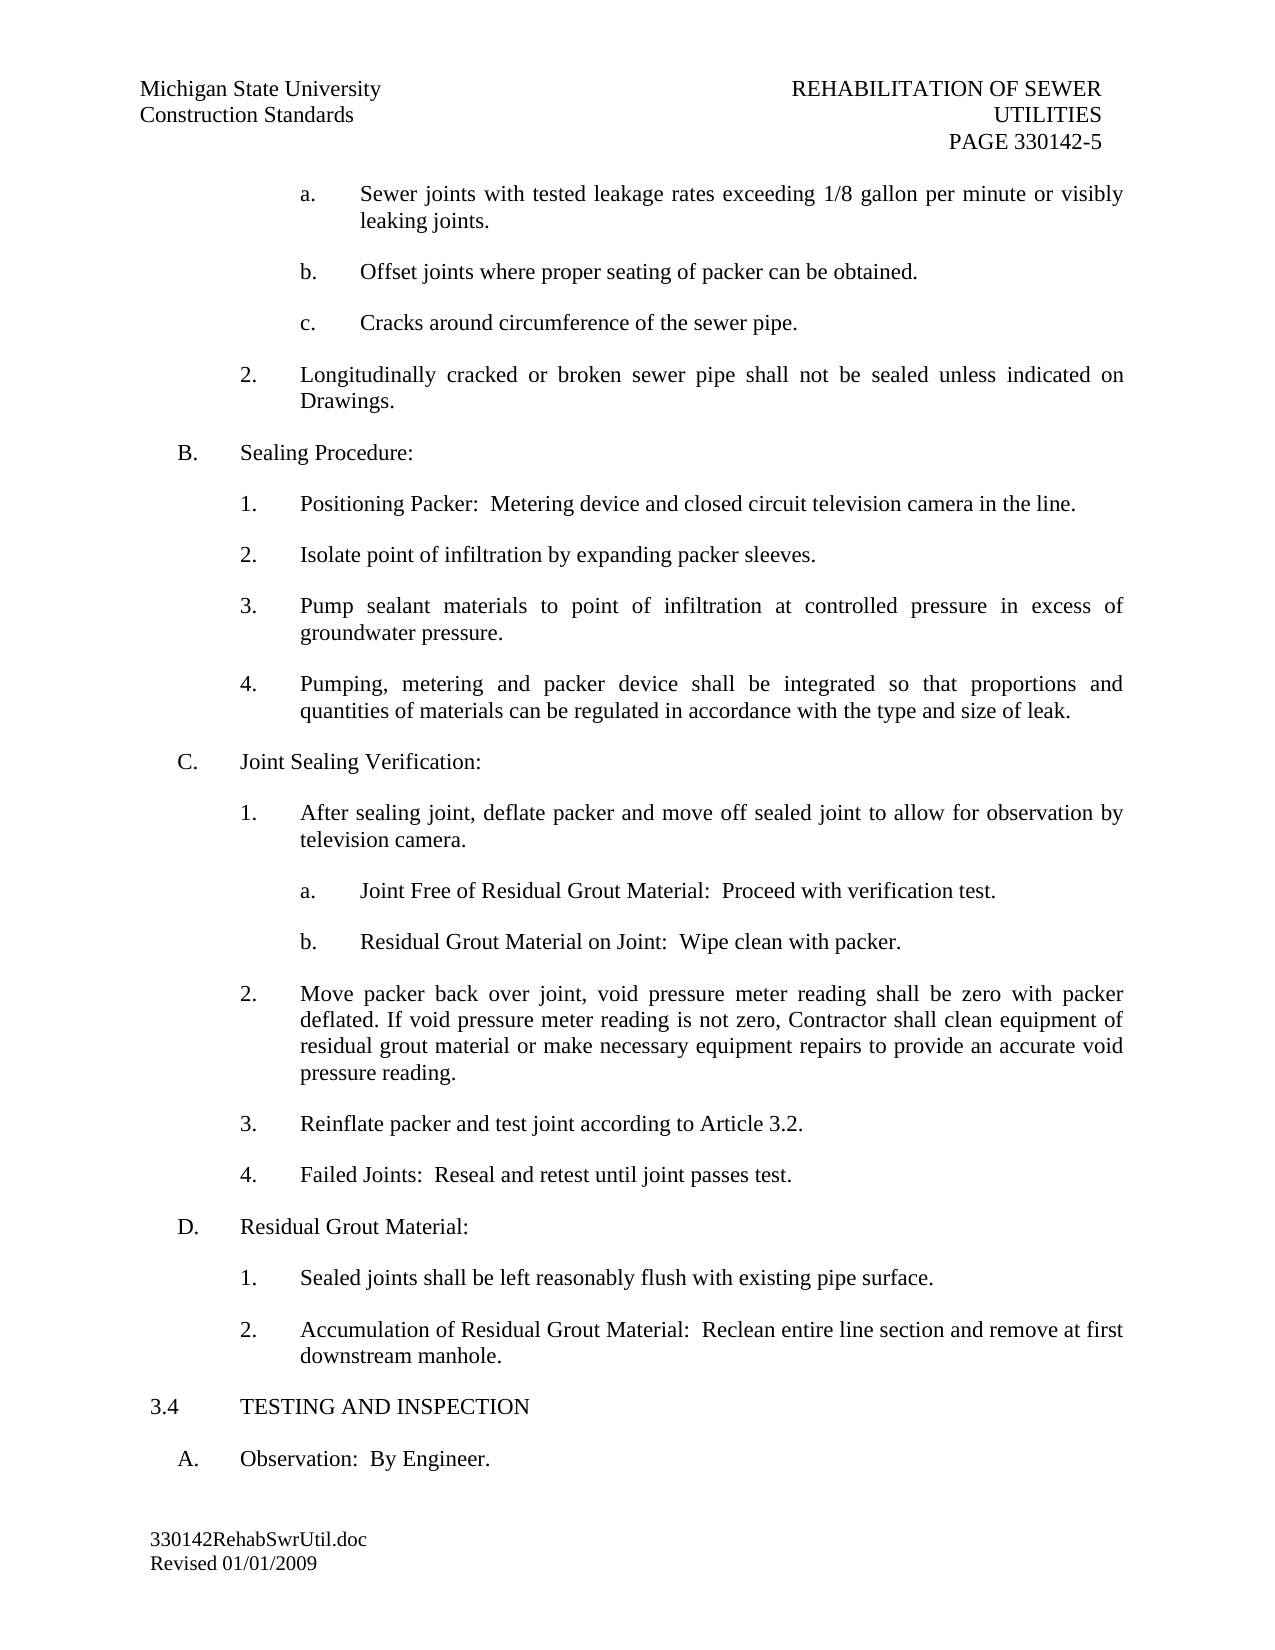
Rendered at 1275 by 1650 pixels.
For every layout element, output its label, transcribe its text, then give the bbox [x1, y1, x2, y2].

list Observation: By Engineer. [177, 1445, 1125, 1471]
list Sealed joints shall be left reasonably flush with existing pipe surface. [240, 1264, 1125, 1291]
list Isolate point of infiltration by expanding packer sleeves. [240, 541, 1125, 568]
list Pump sealant materials to point of infiltration at controlled pressure in excess of groundwater pressure. [240, 593, 1125, 645]
list Residual Grout Material: [177, 1213, 1125, 1239]
list Failed Joints: Reseal and retest until joint passes test. [240, 1162, 1125, 1188]
list Offset joints where proper seating of packer can be obtained. [300, 258, 1125, 284]
list Sealing Procedure: [177, 438, 1125, 465]
list Pumping, metering and packer device shall be integrated so that proportions and quantities of materials can be regulated in accordance with the type and size of leak. [240, 670, 1125, 723]
list Joint Free of Residual Grout Material: Proceed with verification test. [300, 877, 1125, 903]
list Reinflate packer and test joint according to Article 3.2. [240, 1110, 1125, 1137]
list Residual Grout Material on Joint: Wipe clean with packer. [300, 928, 1125, 955]
list Accumulation of Residual Grout Material: Reclean entire line section and remove at first downstream manhole. [240, 1316, 1125, 1368]
list After sealing joint, deflate packer and move off sealed joint to allow for observation by television camera. [240, 799, 1125, 852]
list TESTING AND INSPECTION [150, 1393, 1125, 1420]
list Sewer joints with tested leakage rates exceeding 1/8 gallon per minute or visibly leaking joints. [300, 180, 1125, 233]
list Cracks around circumference of the sewer pipe. [300, 309, 1125, 336]
list Joint Sealing Verification: [177, 748, 1125, 774]
list Positioning Packer: Metering device and closed circuit television camera in the line. [240, 490, 1125, 516]
list Move packer back over joint, void pressure meter reading shall be zero with packer deflated. If void pressure meter reading is not zero, Contractor shall clean equipment of residual grout material or make necessary equipment repairs to provide an accurate void pressure reading. [240, 980, 1125, 1085]
list Longitudinally cracked or broken sewer pipe shall not be sealed unless indicated on Drawings. [240, 361, 1125, 413]
